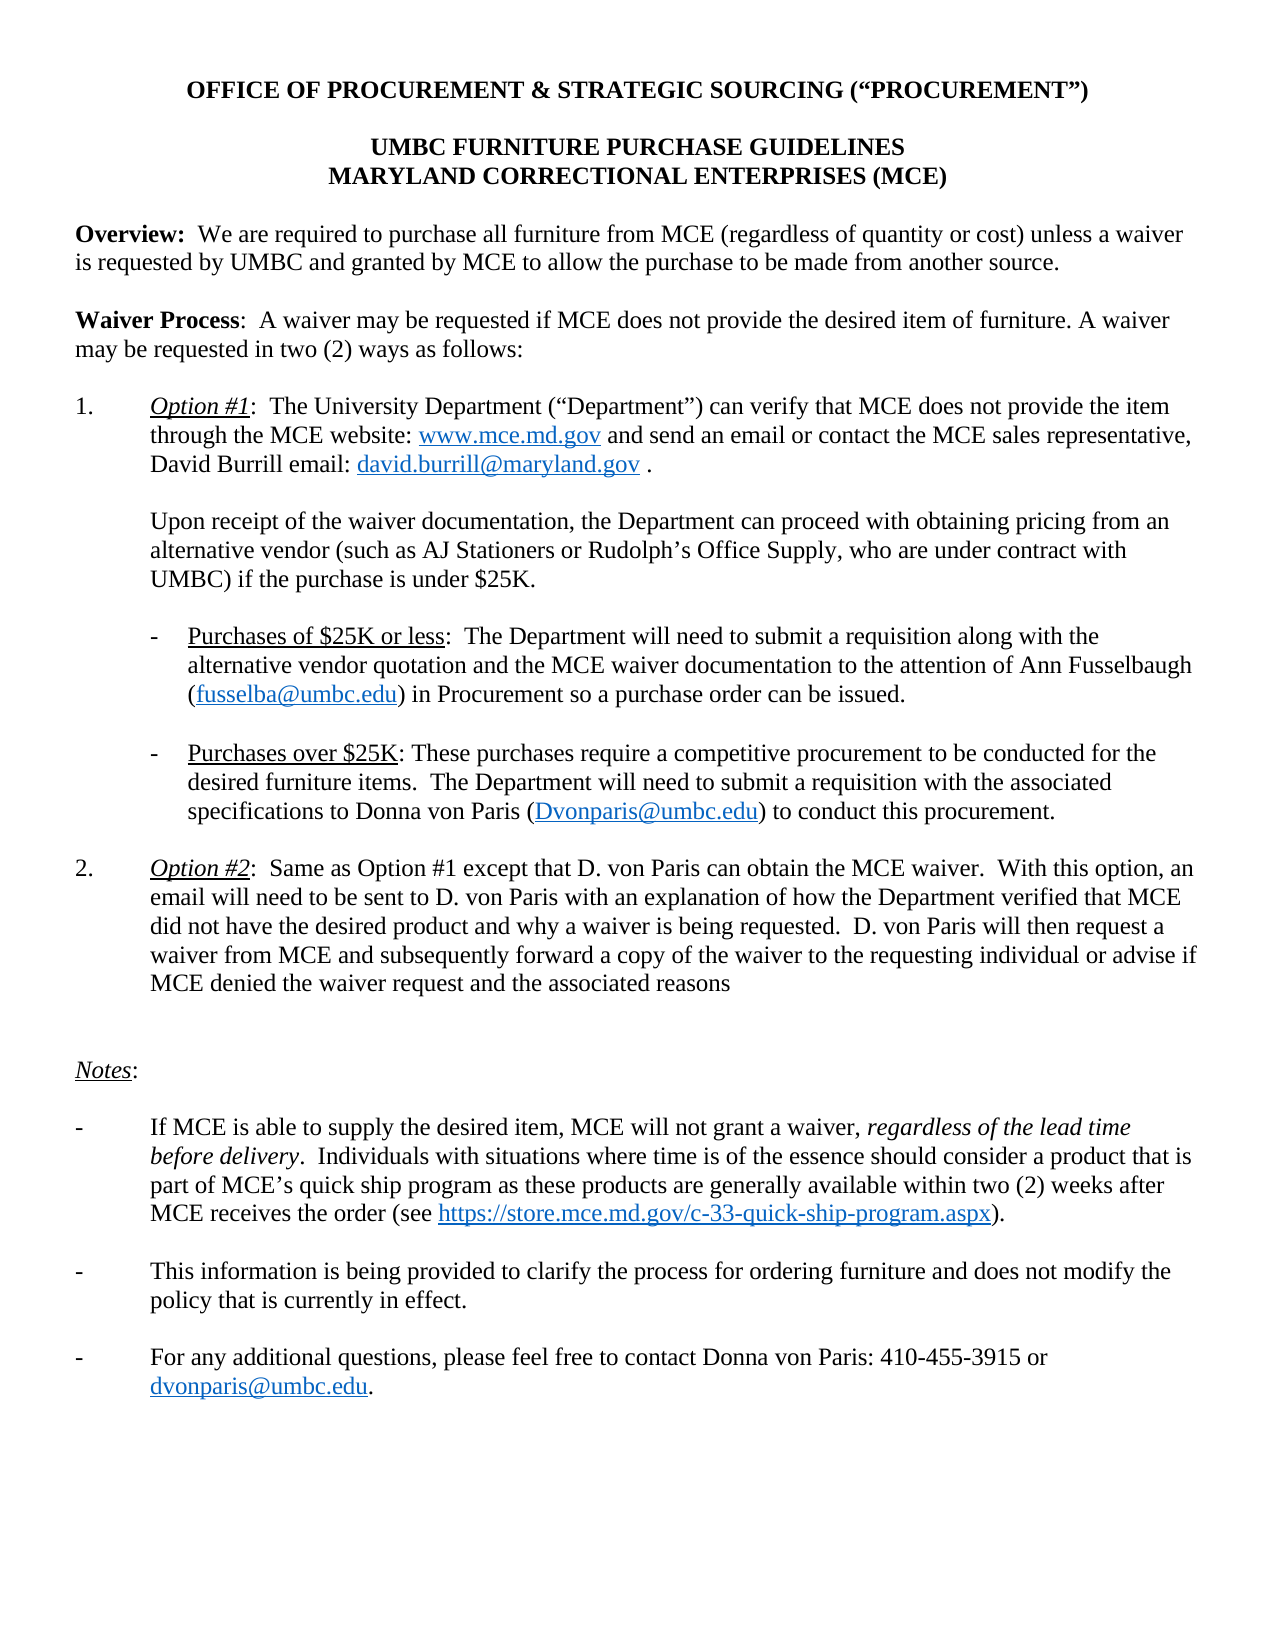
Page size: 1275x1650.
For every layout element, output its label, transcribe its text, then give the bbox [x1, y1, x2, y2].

text - For any additional questions, please feel free to contact Donna von Paris: 410-455-3915 or dvonparis@umbc.edu. [75, 1342, 1200, 1400]
text 2. Option #2: Same as Option #1 except that D. von Paris can obtain the MCE waiver. With this option, an email will need to be sent to D. von Paris with an explanation of how the Department verified that MCE did not have the desired product and why a waiver is being requested. D. von Paris will then request a waiver from MCE and subsequently forward a copy of the waiver to the requesting individual or advise if MCE denied the waiver request and the associated reasons [75, 853, 1200, 997]
text MARYLAND CORRECTIONAL ENTERPRISES (MCE) [75, 161, 1200, 190]
text Overview: We are required to purchase all furniture from MCE (regardless of quantity or cost) unless a waiver is requested by UMBC and granted by MCE to allow the purchase to be made from another source. [75, 219, 1200, 276]
text Waiver Process: A waiver may be requested if MCE does not provide the desired item of furniture. A waiver may be requested in two (2) ways as follows: [75, 305, 1200, 362]
list Purchases over $25K: These purchases require a competitive procurement to be conducted for the desired furniture items. The Department will need to submit a requisition with the associated specifications to Donna von Paris (Dvonparis@umbc.edu) to conduct this procurement. [150, 738, 1200, 825]
list Upon receipt of the waiver documentation, the Department can proceed with obtaining pricing from an alternative vendor (such as AJ Stationers or Rudolph’s Office Supply, who are under contract with UMBC) if the purchase is under $25K. [150, 506, 1200, 592]
list Purchases of $25K or less: The Department will need to submit a requisition along with the alternative vendor quotation and the MCE waiver documentation to the attention of Ann Fusselbaugh (fusselba@umbc.edu) in Procurement so a purchase order can be issued. [150, 621, 1200, 707]
text OFFICE OF PROCUREMENT & STRATEGIC SOURCING (“PROCUREMENT”) [75, 75, 1200, 104]
text - This information is being provided to clarify the process for ordering furniture and does not modify the policy that is currently in effect. [75, 1256, 1200, 1313]
text UMBC FURNITURE PURCHASE GUIDELINES [75, 132, 1200, 161]
text Notes: [75, 1055, 1200, 1083]
text - If MCE is able to supply the desired item, MCE will not grant a waiver, regardless of the lead time before delivery. Individuals with situations where time is of the essence should consider a product that is part of MCE’s quick ship program as these products are generally available within two (2) weeks after MCE receives the order (see https://store.mce.md.gov/c-33-quick-ship-program.aspx). [75, 1112, 1200, 1227]
list Option #1: The University Department (“Department”) can verify that MCE does not provide the item through the MCE website: www.mce.md.gov and send an email or contact the MCE sales representative, David Burrill email: david.burrill@maryland.gov . [75, 391, 1200, 477]
